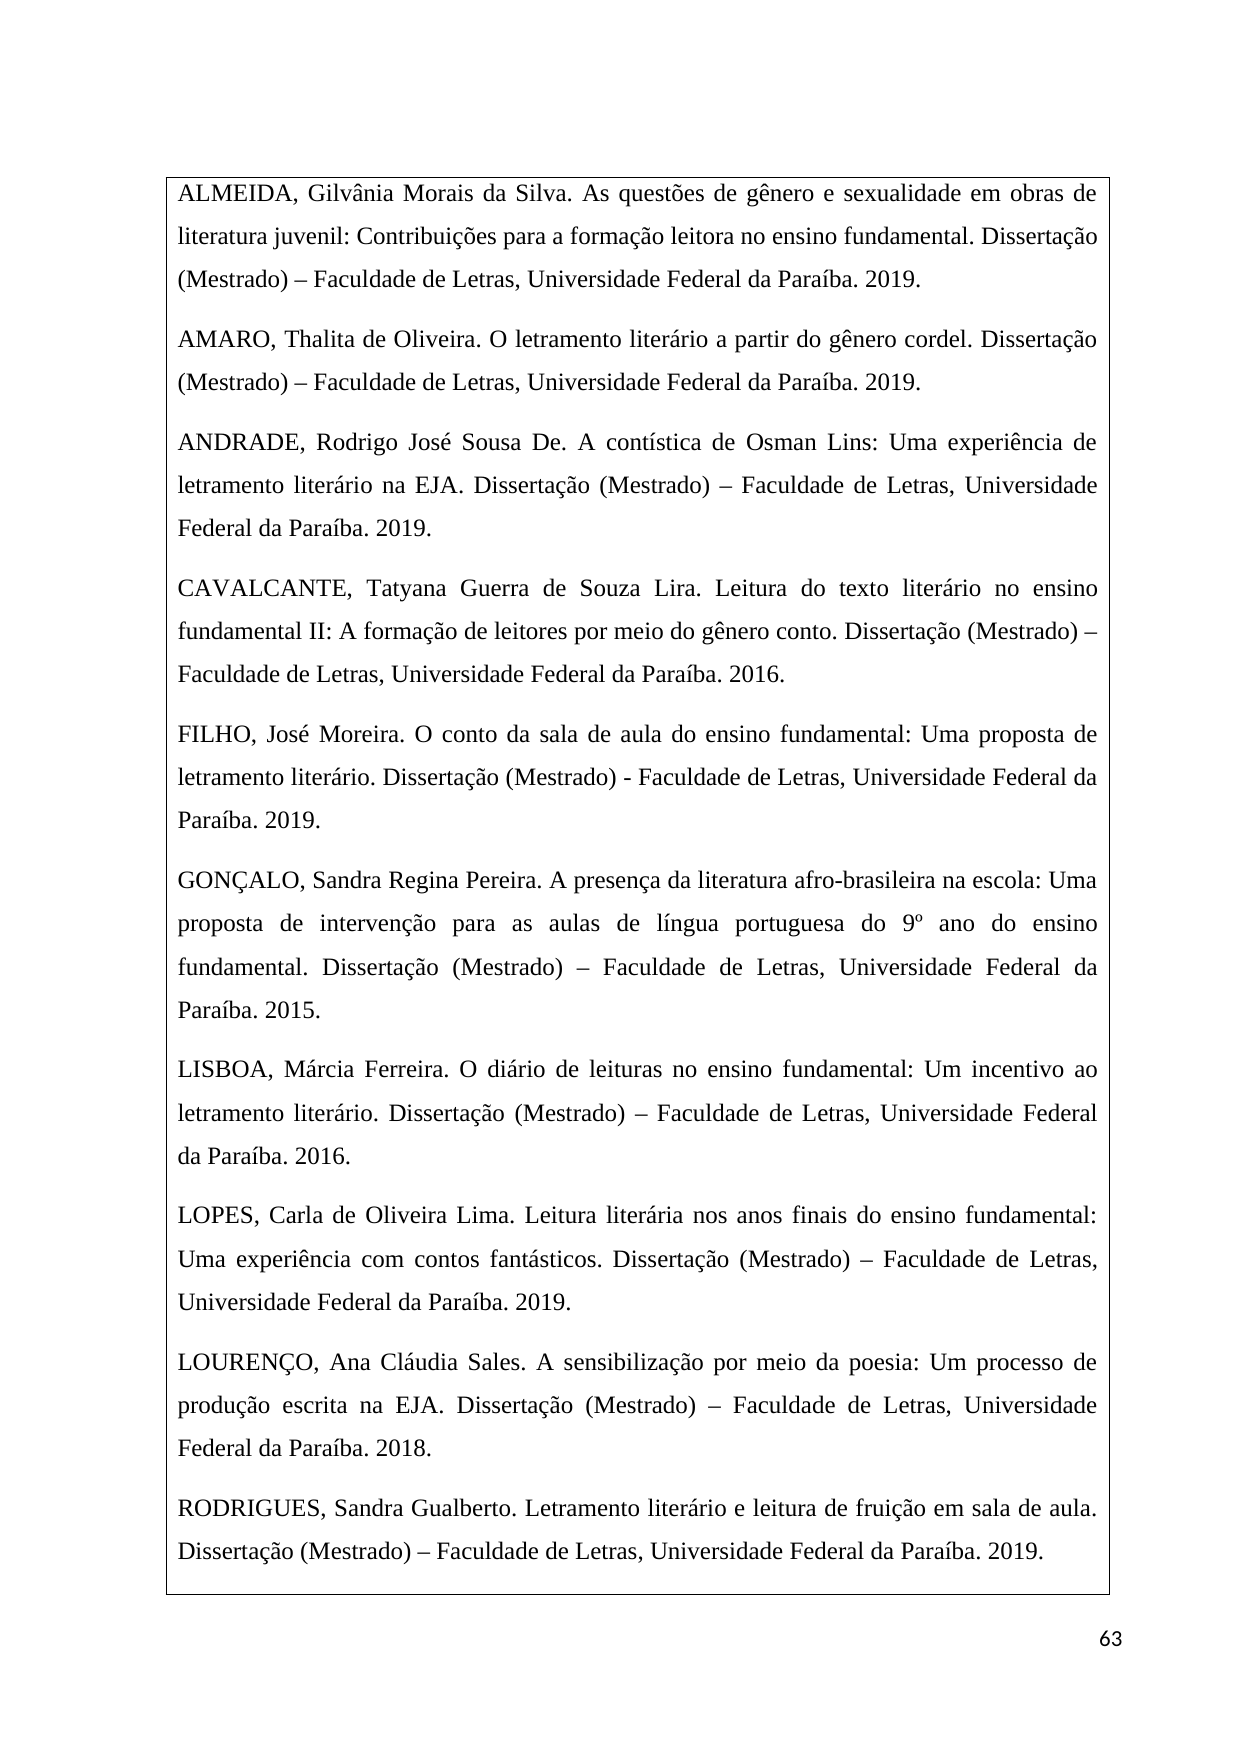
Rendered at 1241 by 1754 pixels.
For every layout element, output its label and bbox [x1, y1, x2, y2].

table_cell [167, 178, 1109, 1594]
